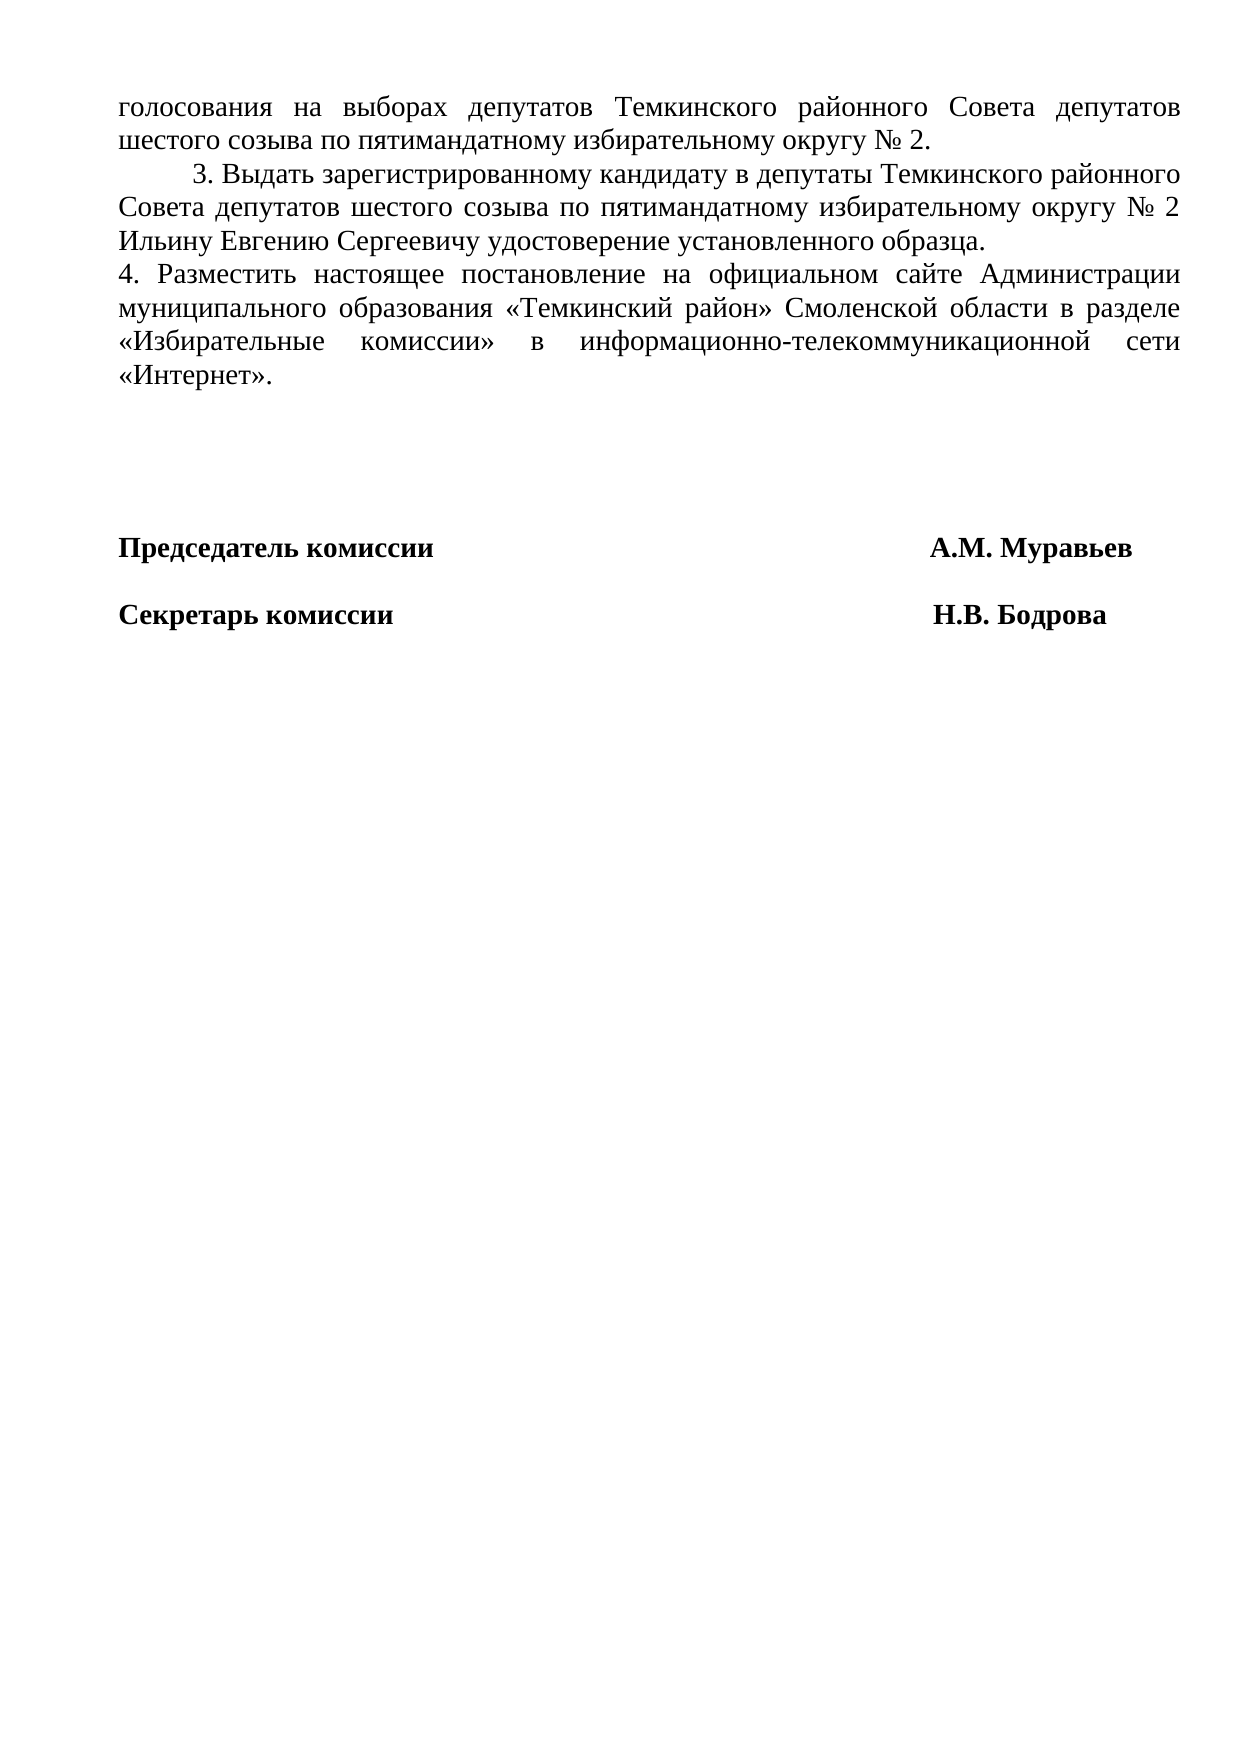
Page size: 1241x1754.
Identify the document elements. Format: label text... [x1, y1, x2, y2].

text Председатель комиссии А.М. Муравьев [118, 530, 1187, 564]
text 4. Разместить настоящее постановление на официальном сайте Администрации муниципального образования «Темкинский район» Смоленской области в разделе «Избирательные комиссии» в информационно-телекоммуникационной сети «Интернет». [118, 256, 1181, 391]
text 3. Выдать зарегистрированному кандидату в депутаты Темкинского районного Совета депутатов шестого созыва по пятимандатному избирательному округу № 2 Ильину Евгению Сергеевичу удостоверение установленного образца. [118, 156, 1181, 256]
subtitle Секретарь комиссии Н.В. Бодрова [118, 597, 1181, 631]
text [118, 89, 1181, 156]
